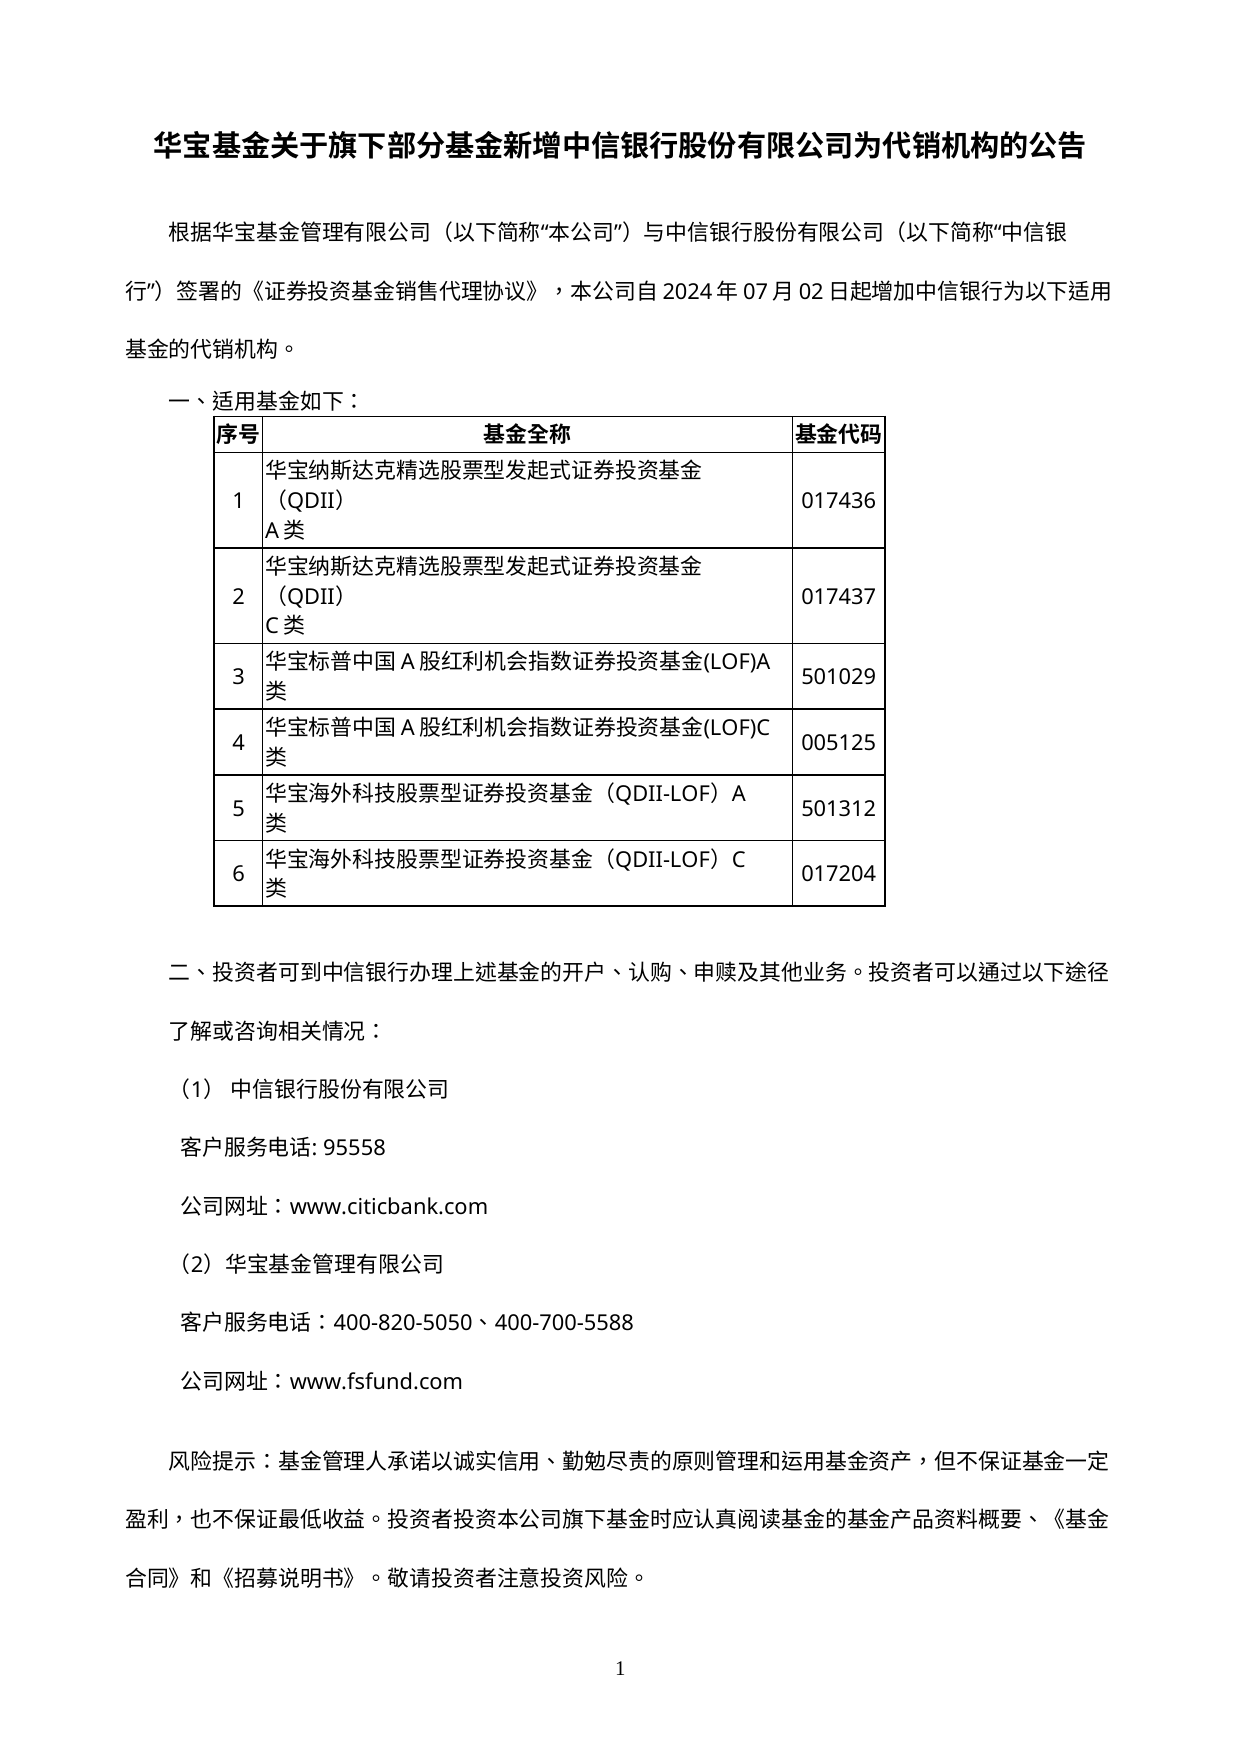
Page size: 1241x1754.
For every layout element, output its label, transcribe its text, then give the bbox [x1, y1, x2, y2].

table_cell 3 [215, 644, 262, 708]
table_cell 017436 [793, 453, 884, 547]
table_cell 017204 [793, 841, 884, 905]
table_cell 华宝海外科技股票型证券投资基金（QDII-LOF）A 类 [263, 776, 792, 840]
table_header 基金全称 [263, 417, 792, 451]
table_cell 501029 [793, 644, 884, 708]
table_cell 华宝标普中国A股红利机会指数证券投资基金(LOF)C 类 [263, 710, 792, 774]
table_header 序号 [215, 417, 262, 451]
table_cell 华宝海外科技股票型证券投资基金（QDII-LOF）C 类 [263, 841, 792, 905]
table_cell 005125 [793, 710, 884, 774]
text 一、适用基金如下： [169, 386, 1115, 416]
text 二、投资者可到中信银行办理上述基金的开户、认购、申赎及其他业务。投资者可以通过以下途径了解或咨询相关情况： （1） 中信银行股份有限公司 客户服务电话: 95558 公司网址：www.citicbank.com （2）华宝基金管理有限公司 客户服务电话：400-820-5050、400-700-5588 公司网址：www.fsfund.com [169, 929, 1115, 1396]
table_cell 华宝纳斯达克精选股票型发起式证券投资基金（QDII） A类 [263, 453, 792, 547]
subtitle 华宝基金关于旗下部分基金新增中信银行股份有限公司为代销机构的公告 [125, 125, 1115, 165]
table_cell 华宝纳斯达克精选股票型发起式证券投资基金（QDII） C类 [263, 549, 792, 642]
table_cell 1 [215, 453, 262, 547]
table_cell 501312 [793, 776, 884, 840]
text 根据华宝基金管理有限公司（以下简称“本公司”）与中信银行股份有限公司（以下简称“中信银行”）签署的《证券投资基金销售代理协议》，本公司自2024年07月02日起增加中信银行为以下适用基金的代销机构。 [125, 189, 1115, 364]
table_cell 6 [215, 841, 262, 905]
table_cell 017437 [793, 549, 884, 642]
table_cell 5 [215, 776, 262, 840]
table_cell 华宝标普中国A股红利机会指数证券投资基金(LOF)A 类 [263, 644, 792, 708]
table_cell 2 [215, 549, 262, 642]
table_header 基金代码 [793, 417, 884, 451]
table_cell 4 [215, 710, 262, 774]
text 风险提示：基金管理人承诺以诚实信用、勤勉尽责的原则管理和运用基金资产，但不保证基金一定盈利，也不保证最低收益。投资者投资本公司旗下基金时应认真阅读基金的基金产品资料概要、《基金合同》和《招募说明书》。敬请投资者注意投资风险。 [125, 1417, 1115, 1592]
